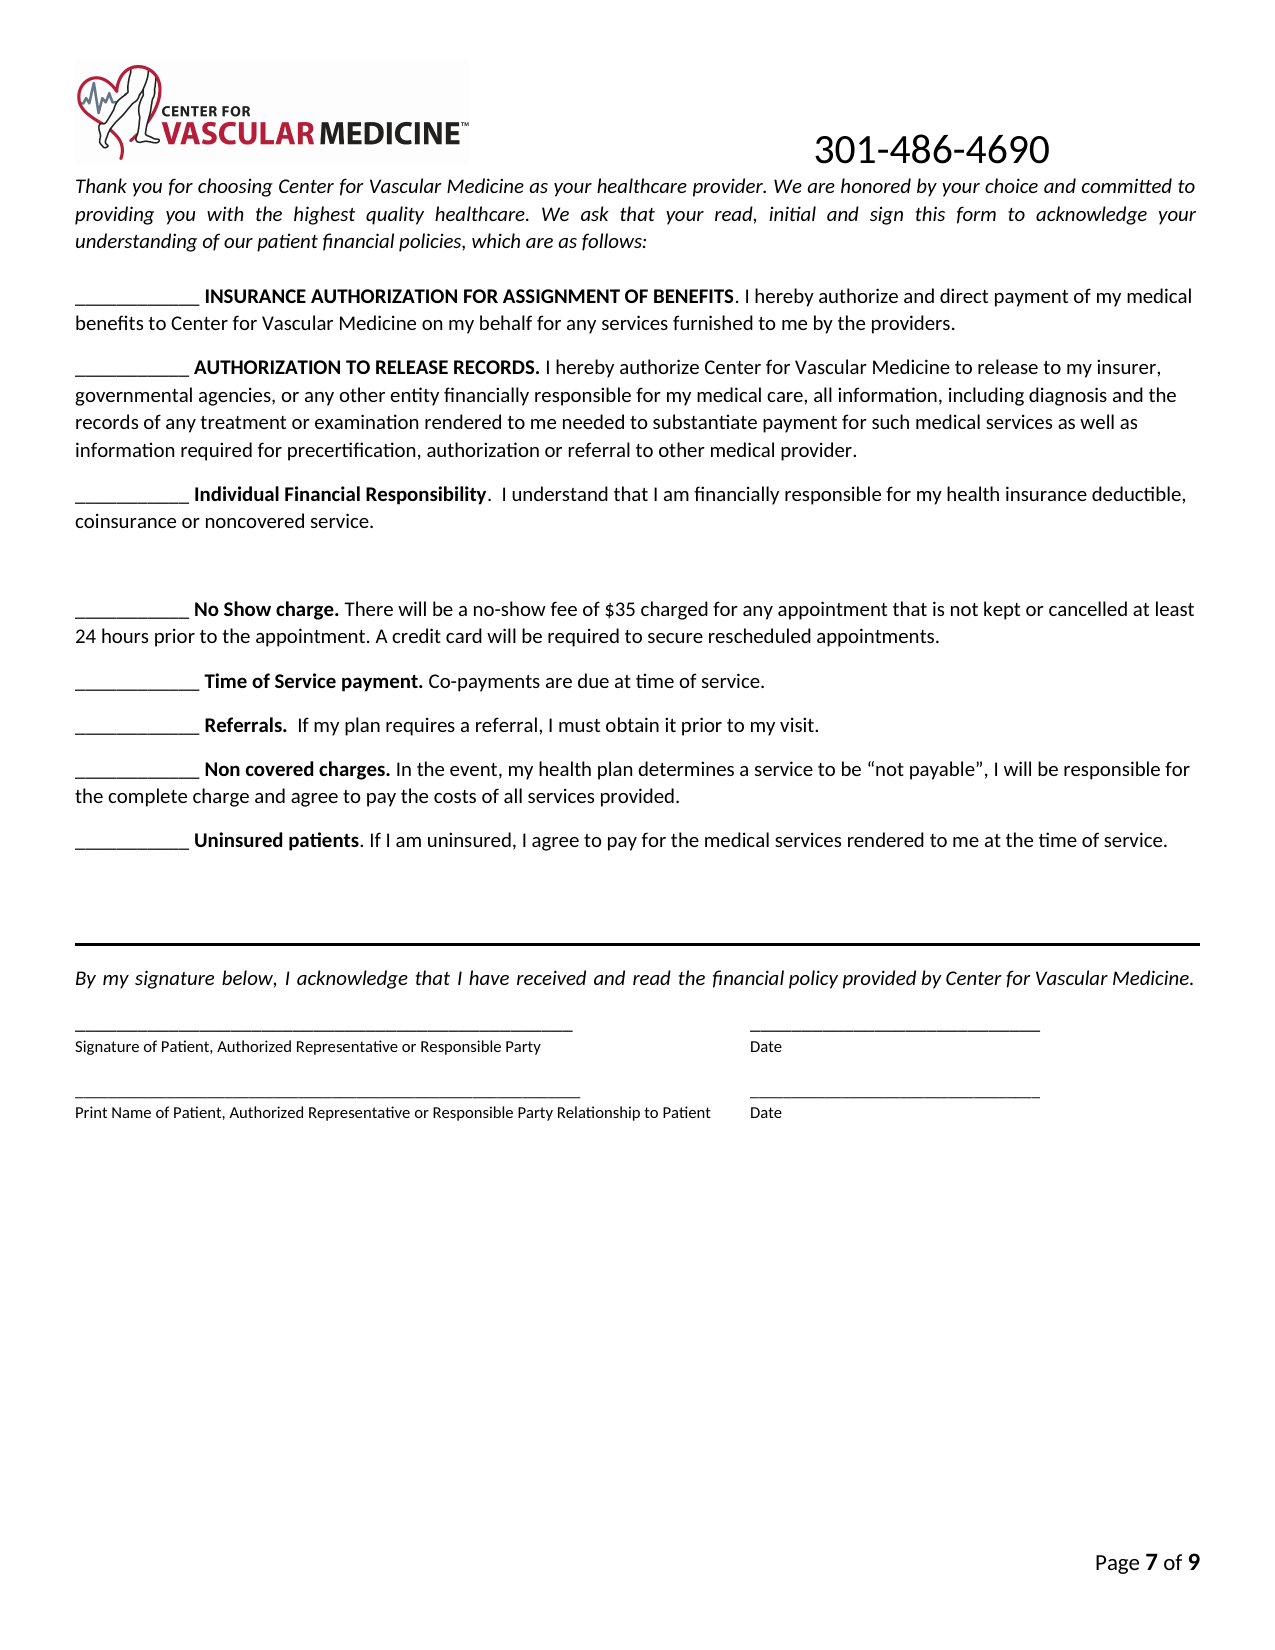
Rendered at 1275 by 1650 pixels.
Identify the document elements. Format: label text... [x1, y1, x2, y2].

text _____________________________________________________________ ___________________________________ [75, 1080, 1200, 1100]
text ____________ INSURANCE AUTHORIZATION FOR ASSIGNMENT OF BENEFITS. I hereby authorize and direct payment of my medical benefits to Center for Vascular Medicine on my behalf for any services furnished to me by the providers. [75, 283, 1200, 336]
text ____________ Time of Service payment. Co-payments are due at time of service. [75, 668, 1200, 693]
text ____________ Referrals. If my plan requires a referral, I must obtain it prior to my visit. [75, 712, 1200, 737]
text Signature of Patient, Authorized Representative or Responsible Party Date [75, 1036, 1200, 1057]
text ___________ AUTHORIZATION TO RELEASE RECORDS. I hereby authorize Center for Vascular Medicine to release to my insurer, governmental agencies, or any other entity financially responsible for my medical care, all information, including diagnosis and the records of any treatment or examination rendered to me needed to substantiate payment for such medical services as well as information required for precertification, authorization or referral to other medical provider. [75, 354, 1200, 462]
text ___________ No Show charge. There will be a no-show fee of $35 charged for any appointment that is not kept or cancelled at least 24 hours prior to the appointment. A credit card will be required to secure rescheduled appointments. [75, 596, 1200, 649]
text Thank you for choosing Center for Vascular Medicine as your healthcare provider. We are honored by your choice and committed to providing you with the highest quality healthcare. We ask that your read, initial and sign this form to acknowledge your understanding of our patient financial policies, which are as follows: [75, 173, 1200, 254]
text Print Name of Patient, Authorized Representative or Responsible Party Relationship to Patient Date [75, 1102, 1200, 1122]
text ________________________________________________ ____________________________ [75, 1009, 1200, 1034]
text ____________ Non covered charges. In the event, my health plan determines a service to be “not payable”, I will be responsible for the complete charge and agree to pay the costs of all services provided. [75, 756, 1200, 809]
text ___________ Uninsured patients. If I am uninsured, I agree to pay for the medical services rendered to me at the time of service. [75, 827, 1200, 853]
text ___________ Individual Financial Responsibility. I understand that I am financially responsible for my health insurance deductible, coinsurance or noncovered service. [75, 481, 1200, 534]
picture [75, 60, 470, 164]
text By my signature below, I acknowledge that I have received and read the financial policy provided by Center for Vascular Medicine. [75, 965, 1200, 990]
